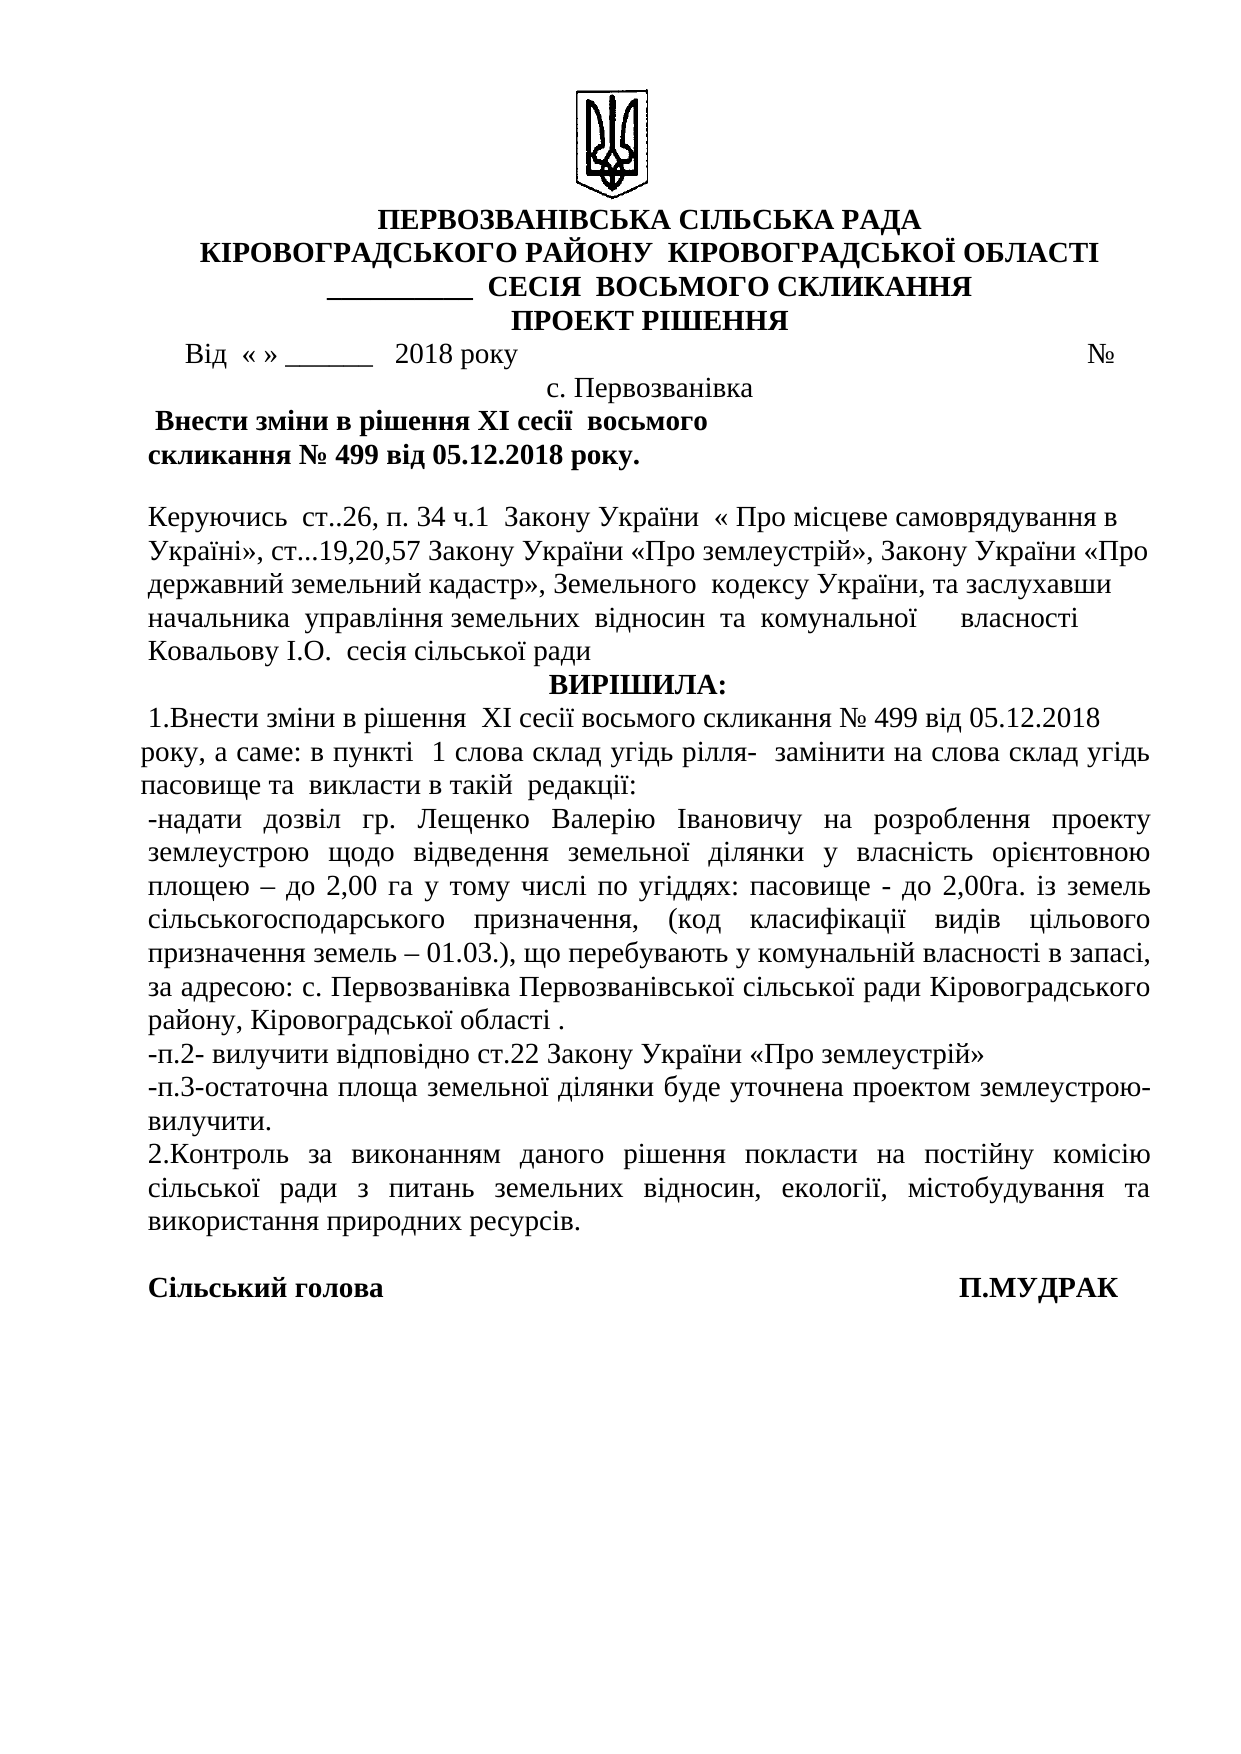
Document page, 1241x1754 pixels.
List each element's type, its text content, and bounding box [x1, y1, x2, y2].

text КІРОВОГРАДСЬКОГО РАЙОНУ КІРОВОГРАДСЬКОЇ ОБЛАСТІ [148, 236, 1152, 269]
text __________ СЕСІЯ ВОСЬМОГО СКЛИКАННЯ [148, 269, 1152, 303]
text ПРОЕКТ РІШЕННЯ [148, 303, 1152, 336]
text Керуючись ст..26, п. 34 ч.1 Закону України « Про місцеве самоврядування в Україні», ст...19,20,57 Закону України «Про землеустрій», Закону України «Про державний земельний кадастр», Земельного кодексу України, та заслухавши начальника управління земельних відносин та комунальної власності Ковальову І.О. сесія сільської ради [148, 499, 1152, 667]
text Внести зміни в рішення ХІ сесії восьмого скликання № 499 від 05.12.2018 року. [148, 403, 1152, 470]
text -п.3-остаточна площа земельної ділянки буде уточнена проектом землеустрою-вилучити. [148, 1069, 1152, 1136]
text 2.Контроль за виконанням даного рішення покласти на постійну комісію сільської ради з питань земельних відносин, екології, містобудування та використання природних ресурсів. [148, 1136, 1152, 1237]
text Від « » ______ 2018 року № [148, 336, 1152, 370]
text -надати дозвіл гр. Лещенко Валерію Івановичу на розроблення проекту землеустрою щодо відведення земельної ділянки у власність орієнтовною площею – до 2,00 га у тому числі по угіддях: пасовище - до 2,00га. із земель сільськогосподарського призначення, (код класифікації видів цільового призначення земель – 01.03.), що перебувають у комунальній власності в запасі, за адресою: с. Первозванівка Первозванівської сільської ради Кіровоградського району, Кіровоградської області . [148, 801, 1152, 1036]
text року, а саме: в пункті 1 слова склад угідь рілля- замінити на слова склад угідь пасовище та викласти в такій редакції: [140, 734, 1152, 801]
text ПЕРВОЗВАНІВСЬКА СІЛЬСЬКА РАДА [148, 202, 1152, 236]
picture [573, 88, 649, 202]
text ВИРІШИЛА: 1.Внести зміни в рішення XІ сесії восьмого скликання № 499 від 05.12.2018 [148, 667, 1152, 734]
text Сільський голова П.МУДРАК [148, 1271, 1152, 1304]
text с. Первозванівка [148, 370, 1152, 403]
text -п.2- вилучити відповідно ст.22 Закону України «Про землеустрій» [148, 1036, 1152, 1069]
